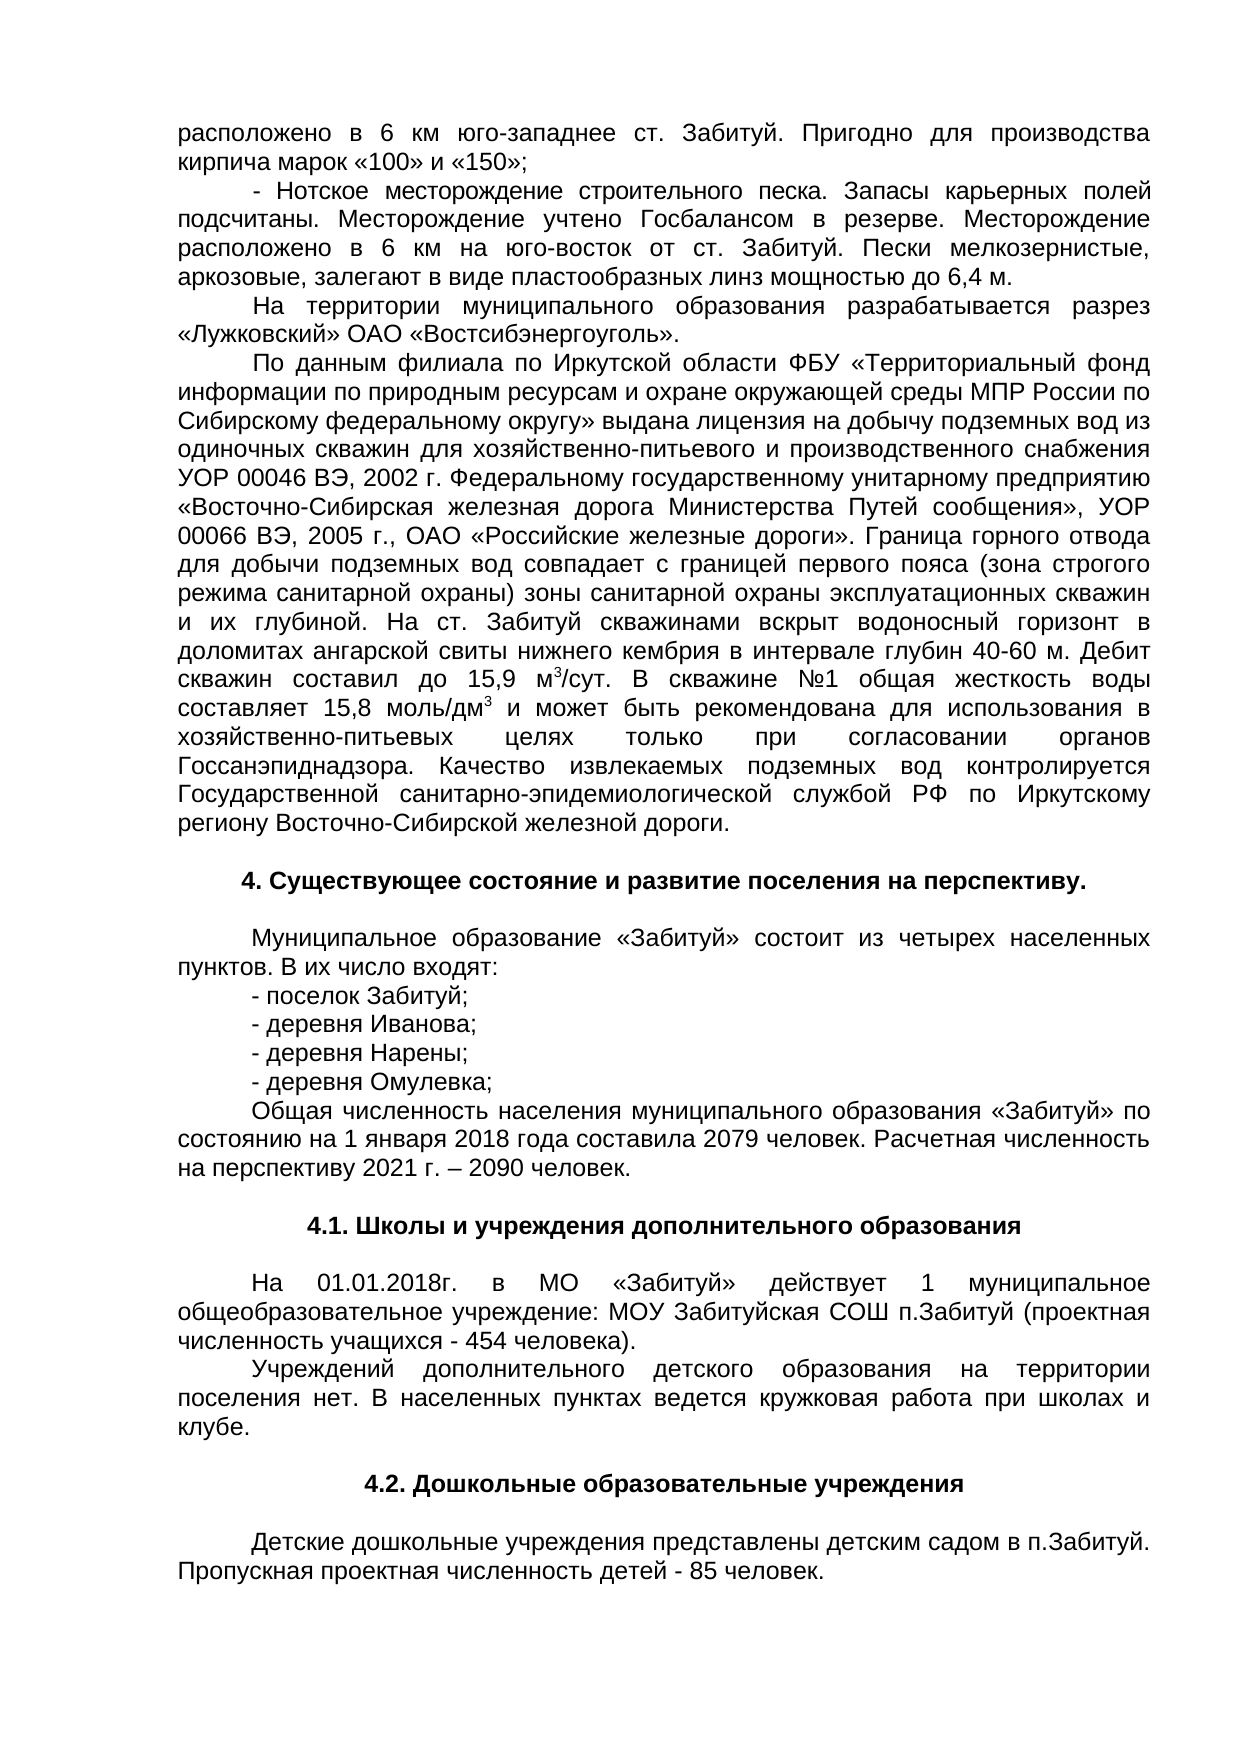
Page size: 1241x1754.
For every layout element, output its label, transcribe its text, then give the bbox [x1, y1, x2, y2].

list 4.2. Дошкольные образовательные учреждения [177, 1469, 1152, 1498]
text Детские дошкольные учреждения представлены детским садом в п.Забитуй. Пропускная проектная численность детей - 85 человек. [177, 1527, 1152, 1584]
list 4.1. Школы и учреждения дополнительного образования [177, 1211, 1152, 1239]
text - деревня Нарены; [177, 1038, 1152, 1067]
text Муниципальное образование «Забитуй» состоит из четырех населенных пунктов. В их число входят: [177, 923, 1152, 981]
text Учреждений дополнительного детского образования на территории поселения нет. В населенных пунктах ведется кружковая работа при школах и клубе. [177, 1354, 1152, 1441]
text По данным филиала по Иркутской области ФБУ «Территориальный фонд информации по природным ресурсам и охране окружающей среды МПР России по Сибирскому федеральному округу» выдана лицензия на добычу подземных вод из одиночных скважин для хозяйственно-питьевого и производственного снабжения УОР 00046 ВЭ, 2002 г. Федеральному государственному унитарному предприятию «Восточно-Сибирская железная дорога Министерства Путей сообщения», УОР 00066 ВЭ, 2005 г., ОАО «Российские железные дороги». Граница горного отвода для добычи подземных вод совпадает с границей первого пояса (зона строгого режима санитарной охраны) зоны санитарной охраны эксплуатационных скважин и их глубиной. На ст. Забитуй скважинами вскрыт водоносный горизонт в доломитах ангарской свиты нижнего кембрия в интервале глубин 40-60 м. Дебит скважин составил до 15,9 м3/сут. В скважине №1 общая жесткость воды составляет 15,8 моль/дм3 и может быть рекомендована для использования в хозяйственно-питьевых целях только при согласовании органов Госсанэпиднадзора. Качество извлекаемых подземных вод контролируется Государственной санитарно-эпидемиологической службой РФ по Иркутскому региону Восточно-Сибирской железной дороги. [177, 348, 1152, 837]
text - деревня Омулевка; [177, 1067, 1152, 1096]
text Общая численность населения муниципального образования «Забитуй» по состоянию на 1 января 2018 года составила 2079 человек. Расчетная численность на перспективу 2021 г. – 2090 человек. [177, 1096, 1152, 1182]
text На 01.01.2018г. в МО «Забитуй» действует 1 муниципальное общеобразовательное учреждение: МОУ Забитуйская СОШ п.Забитуй (проектная численность учащихся - 454 человека). [177, 1268, 1152, 1354]
text На территории муниципального образования разрабатывается разрез «Лужковский» ОАО «Востсибэнергоуголь». [177, 291, 1152, 348]
list 4. Существующее состояние и развитие поселения на перспективу. [177, 866, 1152, 894]
text - деревня Иванова; [177, 1009, 1152, 1038]
text - Нотское месторождение строительного песка. Запасы карьерных полей подсчитаны. Месторождение учтено Госбалансом в резерве. Месторождение расположено в 6 км на юго-восток от ст. Забитуй. Пески мелкозернистые, аркозовые, залегают в виде пластообразных линз мощностью до 6,4 м. [177, 176, 1152, 291]
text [177, 118, 1152, 176]
text - поселок Забитуй; [177, 981, 1152, 1009]
